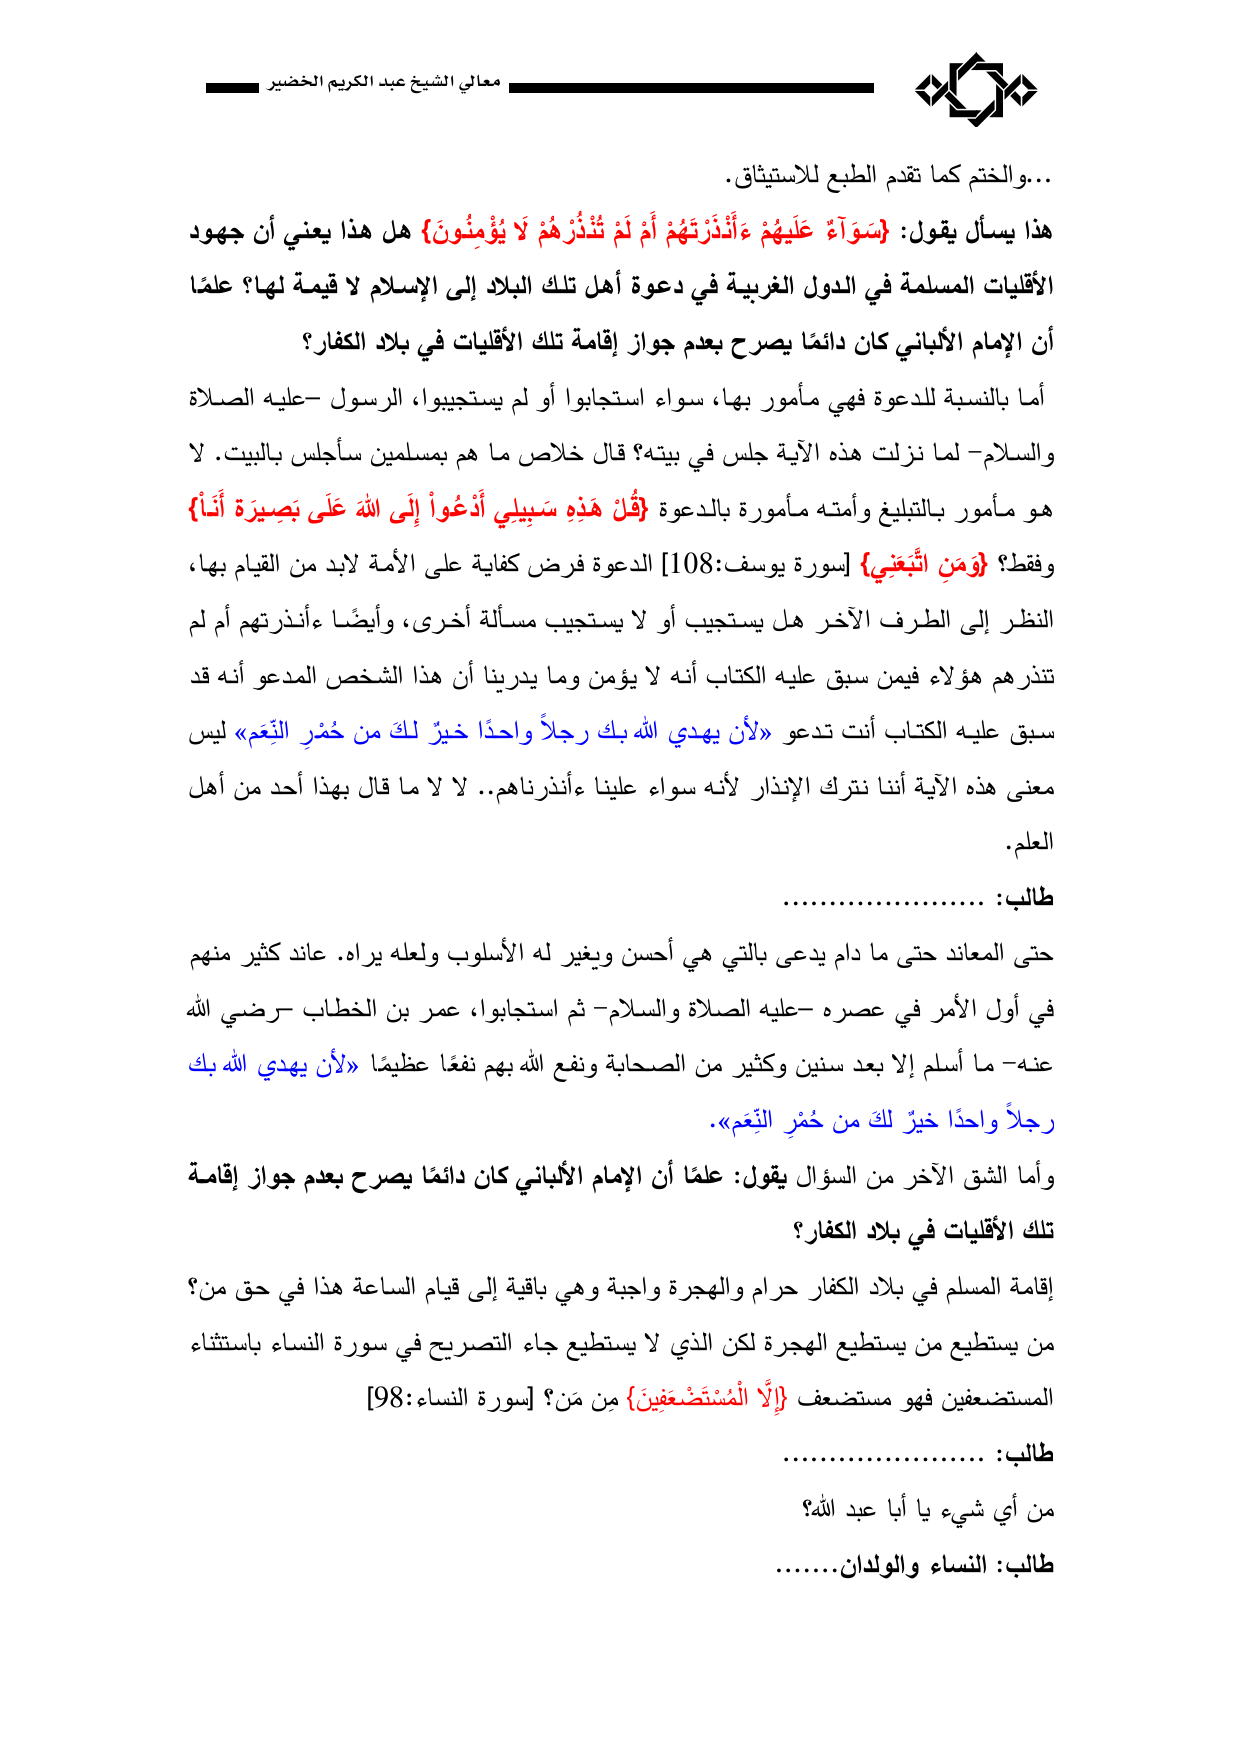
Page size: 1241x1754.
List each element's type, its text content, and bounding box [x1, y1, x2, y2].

text طالب: ...................... [187, 1429, 1053, 1477]
text طالب: النساء والولدان....... [187, 1540, 1053, 1588]
text حتى المعاند حتى ما دام يدعى بالتي هي أحسن ويغير له الأسلوب ولعله يراه. عاند كثير منهم في أول الأمر في عصره –عليه الصلاة والسلام- ثم استجابوا، عمر بن الخطاب –رضي الله عنه- ما أسلم إلا بعد سنين وكثير من الصحابة ونفع الله بهم نفعًا عظيمًا «لأن يهدي الله بك رجلاً واحدًا خيرٌ لكَ من حُمْرِ النِّعَم». [187, 928, 1053, 1143]
text من أي شيء يا أبا عبد الله؟ [187, 1484, 1053, 1533]
text هذا يسأل يقول: {سَوَآءٌ عَلَيهُمْ ءَأَنْذَرْتَهُمْ أَمْ لَمْ تُنْذُرْهُمْ لَا يُؤْمِنُونَ} هل هذا يعني أن جهود الأقليات المسلمة في الدول الغربية في دعوة أهل تلك البلاد إلى الإسلام لا قيمة لها؟ علمًا أن الإمام الألباني كان دائمًا يصرح بعدم جواز إقامة تلك الأقليات في بلاد الكفار؟ [187, 206, 1053, 366]
text أما بالنسبة للدعوة فهي مأمور بها، سواء استجابوا أو لم يستجيبوا، الرسول –عليه الصلاة والسلام- لما نزلت هذه الآية جلس في بيته؟ قال خلاص ما هم بمسلمين سأجلس بالبيت. لا هو مأمور بالتبليغ وأمته مأمورة بالدعوة {قُلْ هَذِهِ سَبِيلِي أَدْعُواْ إِلَى اللهَ عَلَى بَصِيرَة أَنَاْ} وفقط؟ {وَمَنِ اتَّبَعَنِي} [سورة يوسف:108] الدعوة فرض كفاية على الأمة لابد من القيام بها، النظر إلى الطرف الآخر هل يستجيب أو لا يستجيب مسألة أخرى، وأيضًا ءأنذرتهم أم لم تنذرهم هؤلاء فيمن سبق عليه الكتاب أنه لا يؤمن وما يدرينا أن هذا الشخص المدعو أنه قد سبق عليه الكتاب أنت تدعو «لأن يهدي الله بك رجلاً واحدًا خيرٌ لكَ من حُمْرِ النِّعَم» ليس معنى هذه الآية أننا نترك الإنذار لأنه سواء علينا ءأنذرناهم.. لا لا ما قال بهذا أحد من أهل العلم. [187, 373, 1053, 866]
text ...والختم كما تقدم الطبع للاستيثاق. [187, 150, 1053, 198]
text إقامة المسلم في بلاد الكفار حرام والهجرة واجبة وهي باقية إلى قيام الساعة هذا في حق من؟ من يستطيع من يستطيع الهجرة لكن الذي لا يستطيع جاء التصريح في سورة النساء باستثناء المستضعفين فهو مستضعف {إِلَّا الْمُسْتَضْعَفِينَ} مِن مَن؟ [سورة النساء:98] [187, 1262, 1053, 1421]
text وأما الشق الآخر من السؤال يقول: علمًا أن الإمام الألباني كان دائمًا يصرح بعدم جواز إقامة تلك الأقليات في بلاد الكفار؟ [187, 1151, 1053, 1255]
text طالب: ...................... [187, 873, 1053, 921]
